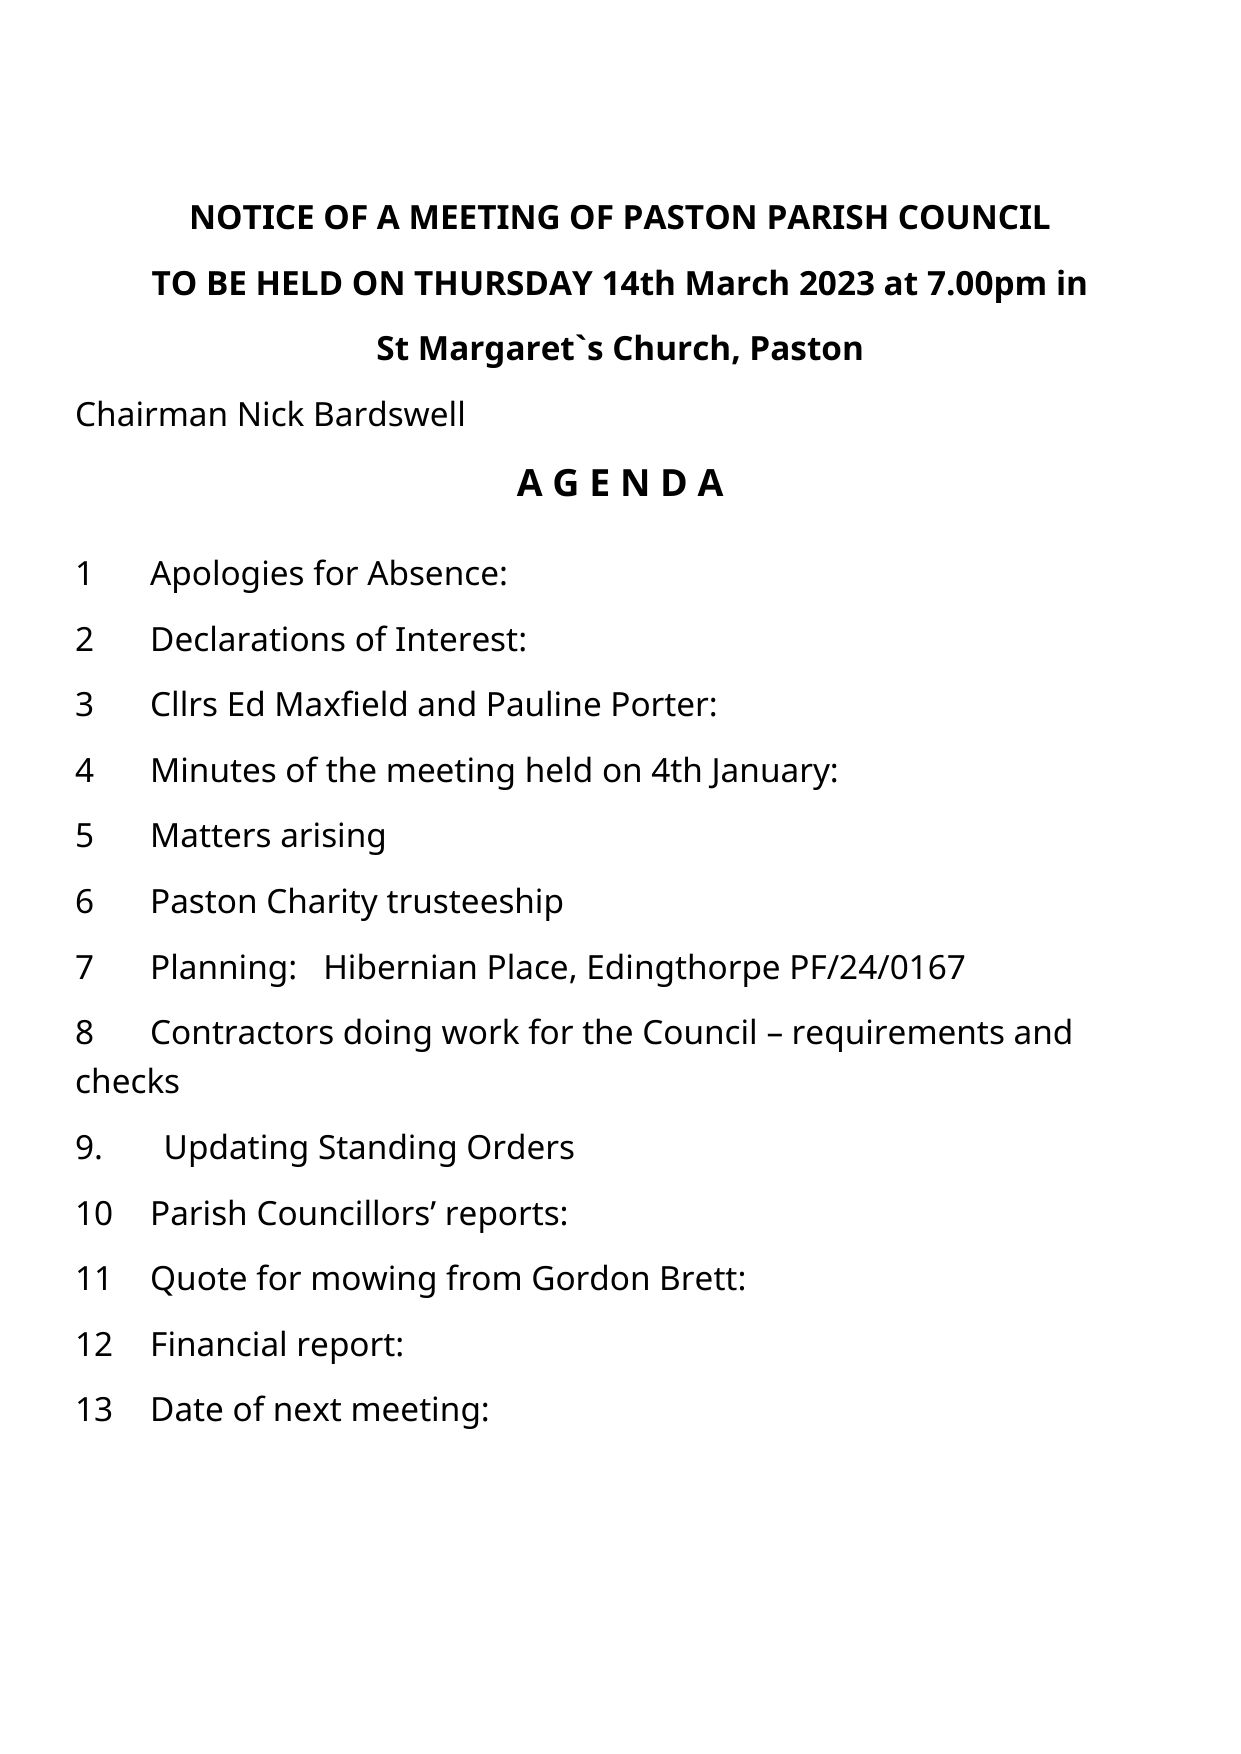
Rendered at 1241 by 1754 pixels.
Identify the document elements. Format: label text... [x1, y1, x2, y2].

text 9. Updating Standing Orders [75, 1124, 1165, 1169]
text 5 Matters arising [75, 812, 1165, 858]
text Chairman Nick Bardswell [75, 391, 1165, 436]
text A G E N D A [75, 456, 1165, 507]
text 7 Planning: Hibernian Place, Edingthorpe PF/24/0167 [75, 943, 1165, 989]
text 10 Parish Councillors’ reports: [75, 1189, 1165, 1235]
text 2 Declarations of Interest: [75, 615, 1165, 661]
text 3 Cllrs Ed Maxfield and Pauline Porter: [75, 681, 1165, 726]
text 12 Financial report: [75, 1321, 1165, 1366]
text 11 Quote for mowing from Gordon Brett: [75, 1255, 1165, 1300]
text 6 Paston Charity trusteeship [75, 878, 1165, 923]
text 1 Apologies for Absence: [75, 550, 1165, 595]
text NOTICE OF A MEETING OF PASTON PARISH COUNCIL [75, 194, 1165, 239]
text 8 Contractors doing work for the Council – requirements and checks [75, 1009, 1165, 1103]
text 4 Minutes of the meeting held on 4th January: [75, 747, 1165, 792]
text 13 Date of next meeting: [75, 1386, 1165, 1432]
text St Margaret`s Church, Paston [75, 325, 1165, 371]
text TO BE HELD ON THURSDAY 14th March 2023 at 7.00pm in [75, 259, 1165, 305]
